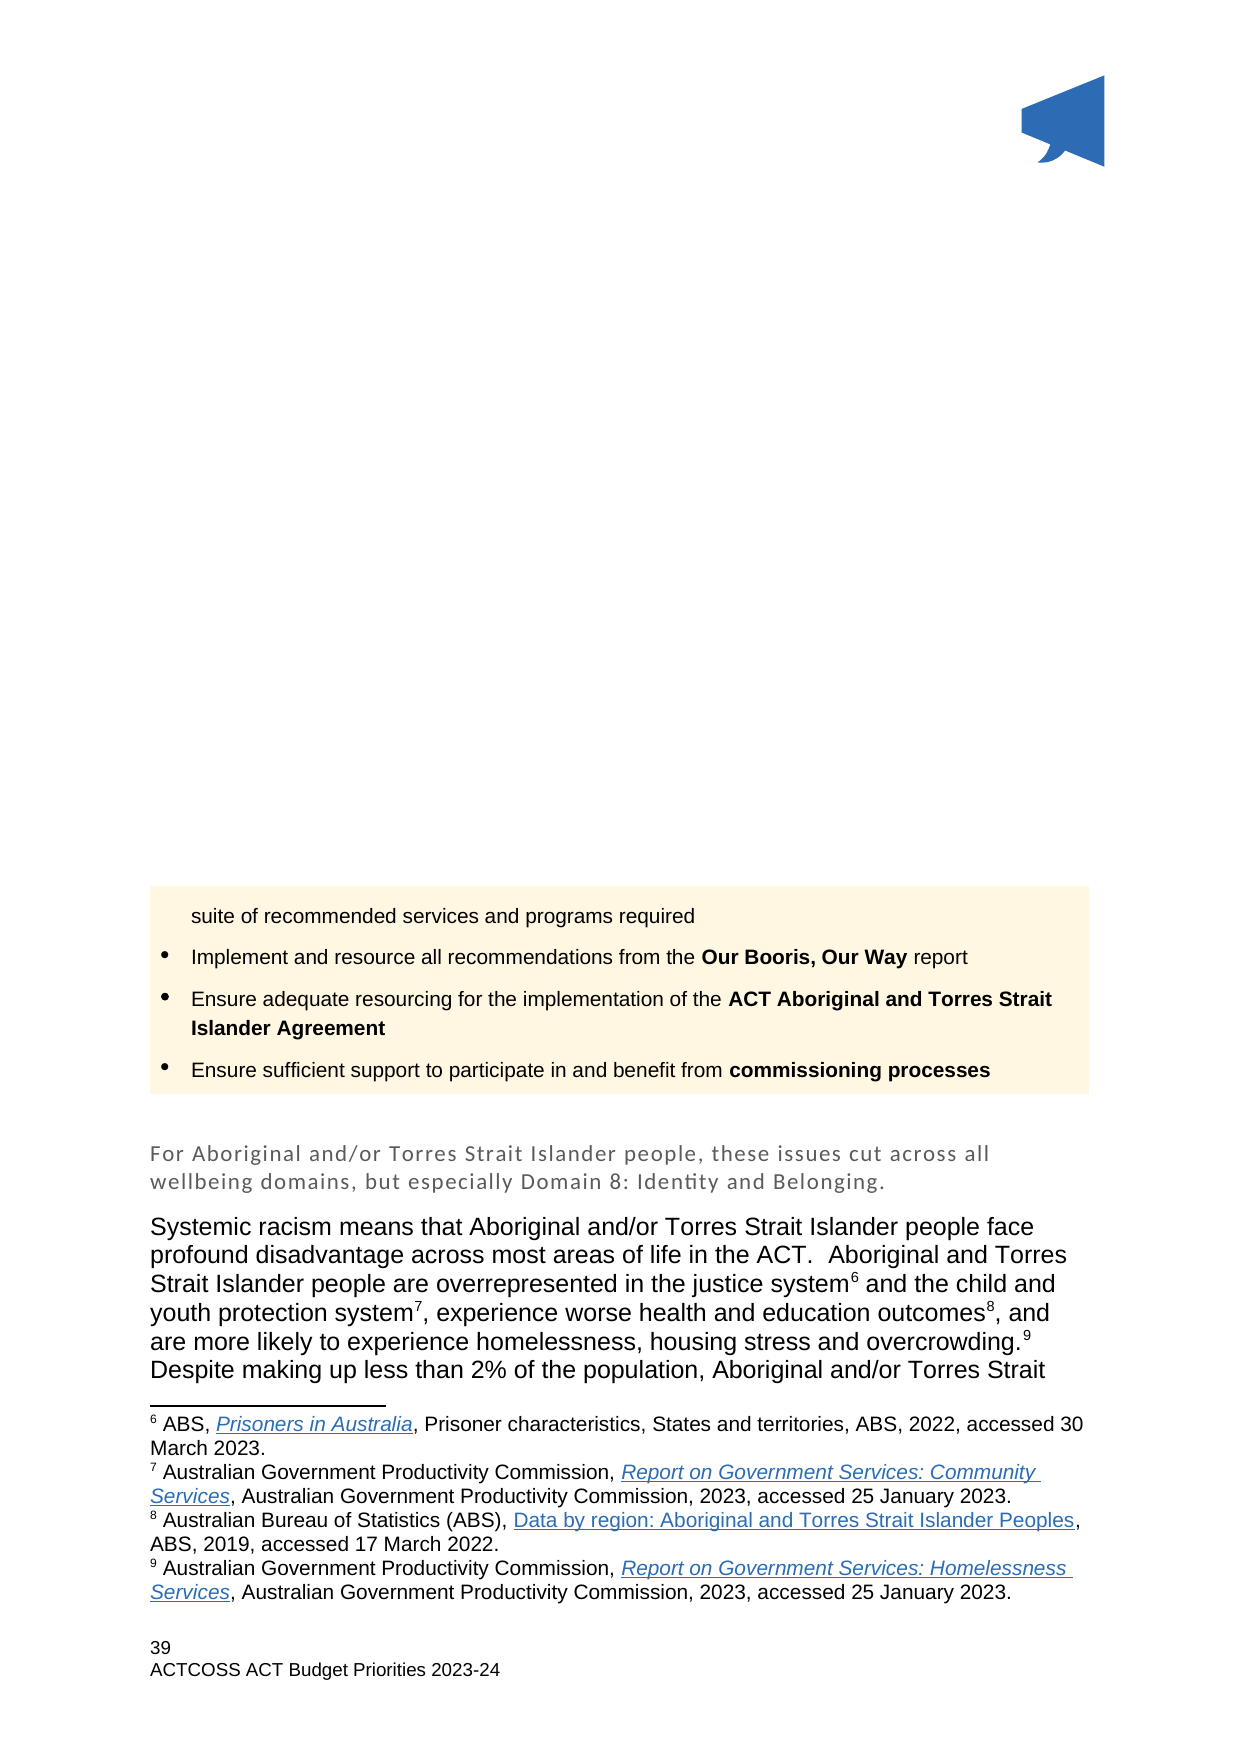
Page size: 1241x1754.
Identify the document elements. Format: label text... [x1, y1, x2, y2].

subtitle For Aboriginal and/or Torres Strait Islander people, these issues cut across all wellbeing domains, but especially Domain 8: Identity and Belonging. [150, 1139, 1090, 1195]
text Systemic racism means that Aboriginal and/or Torres Strait Islander people face profound disadvantage across most areas of life in the ACT. Aboriginal and Torres Strait Islander people are overrepresented in the justice system and the child and youth protection system, experience worse health and education outcomes, and are more likely to experience homelessness, housing stress and overcrowding. Despite making up less than 2% of the population, Aboriginal and/or Torres Strait Islander people make up a quarter of the population in the Alexander Maconochie Centre (AMC), and 18% of specialist homelessness service clients. Aboriginal and/or Torres Strait Islander children are almost 14 times more likely than non-Indigenous children to be in out-of-home care (OOHC), and 12 times more likely to be in detention. [150, 1212, 1090, 1384]
table_cell Increase investment in Community Controlled organisations, including an Aboriginal and/or Torres Strait Islander Peak Body in the ACT Commission of Inquiry into causes and impacts of disadvantage for Aboriginal and Torres Strait Islander people in the ACT Raise the Minimum Age of Criminal Responsibility to 14 with no exceptions & fully fund the suite of recommended services and programs required Implement and resource all recommendations from the Our Booris, Our Way report Ensure adequate resourcing for the implementation of the ACT Aboriginal and Torres Strait Islander Agreement Ensure sufficient support to participate in and benefit from commissioning processes [150, 886, 1089, 1094]
